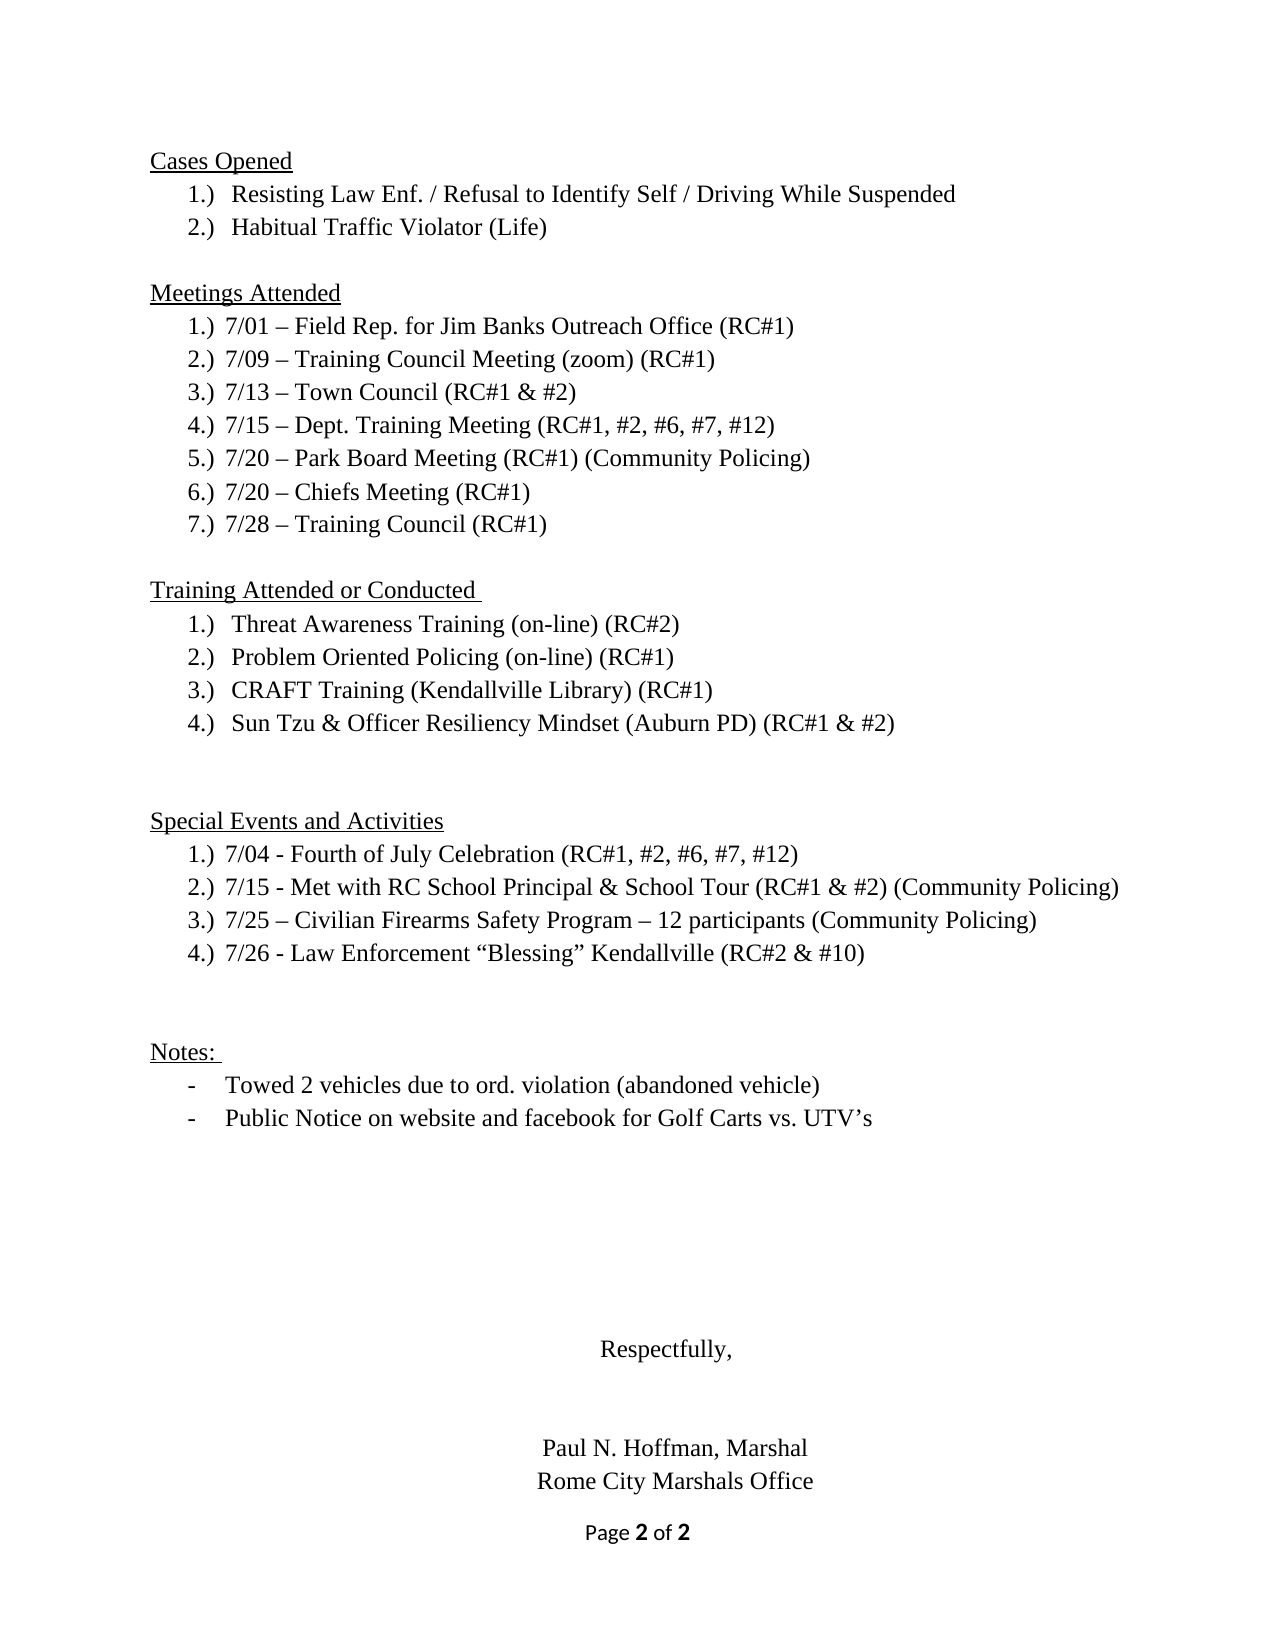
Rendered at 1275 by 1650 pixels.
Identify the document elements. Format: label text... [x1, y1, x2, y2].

list Resisting Law Enf. / Refusal to Identify Self / Driving While Suspended [187, 179, 1125, 208]
list 7/28 – Training Council (RC#1) [187, 509, 1125, 538]
list Towed 2 vehicles due to ord. violation (abandoned vehicle) [187, 1070, 1125, 1099]
text Meetings Attended [150, 278, 1125, 307]
text Cases Opened [150, 146, 1125, 175]
list 7/26 - Law Enforcement “Blessing” Kendallville (RC#2 & #10) [187, 938, 1125, 967]
text Training Attended or Conducted [150, 576, 1125, 604]
list Rome City Marshals Office [225, 1466, 1125, 1495]
text Respectfully, [150, 1334, 1125, 1363]
list CRAFT Training (Kendallville Library) (RC#1) [187, 675, 1125, 703]
list 7/15 – Dept. Training Meeting (RC#1, #2, #6, #7, #12) [187, 411, 1125, 439]
list Habitual Traffic Violator (Life) [187, 212, 1125, 241]
list 7/20 – Park Board Meeting (RC#1) (Community Policing) [187, 443, 1125, 472]
list Public Notice on website and facebook for Golf Carts vs. UTV’s [187, 1103, 1125, 1132]
list 7/09 – Training Council Meeting (zoom) (RC#1) [187, 344, 1125, 373]
list Threat Awareness Training (on-line) (RC#2) [187, 609, 1125, 637]
text Special Events and Activities [150, 806, 1125, 835]
list Problem Oriented Policing (on-line) (RC#1) [187, 642, 1125, 670]
list 7/15 - Met with RC School Principal & School Tour (RC#1 & #2) (Community Policing) [187, 872, 1125, 901]
list 7/13 – Town Council (RC#1 & #2) [187, 377, 1125, 406]
list Sun Tzu & Officer Resiliency Mindset (Auburn PD) (RC#1 & #2) [187, 708, 1125, 736]
list Paul N. Hoffman, Marshal [225, 1433, 1125, 1462]
list 7/20 – Chiefs Meeting (RC#1) [187, 477, 1125, 505]
list 7/04 - Fourth of July Celebration (RC#1, #2, #6, #7, #12) [187, 839, 1125, 868]
list 7/25 – Civilian Firearms Safety Program – 12 participants (Community Policing) [187, 905, 1125, 934]
list 7/01 – Field Rep. for Jim Banks Outreach Office (RC#1) [187, 311, 1125, 340]
text Notes: [150, 1037, 1125, 1066]
